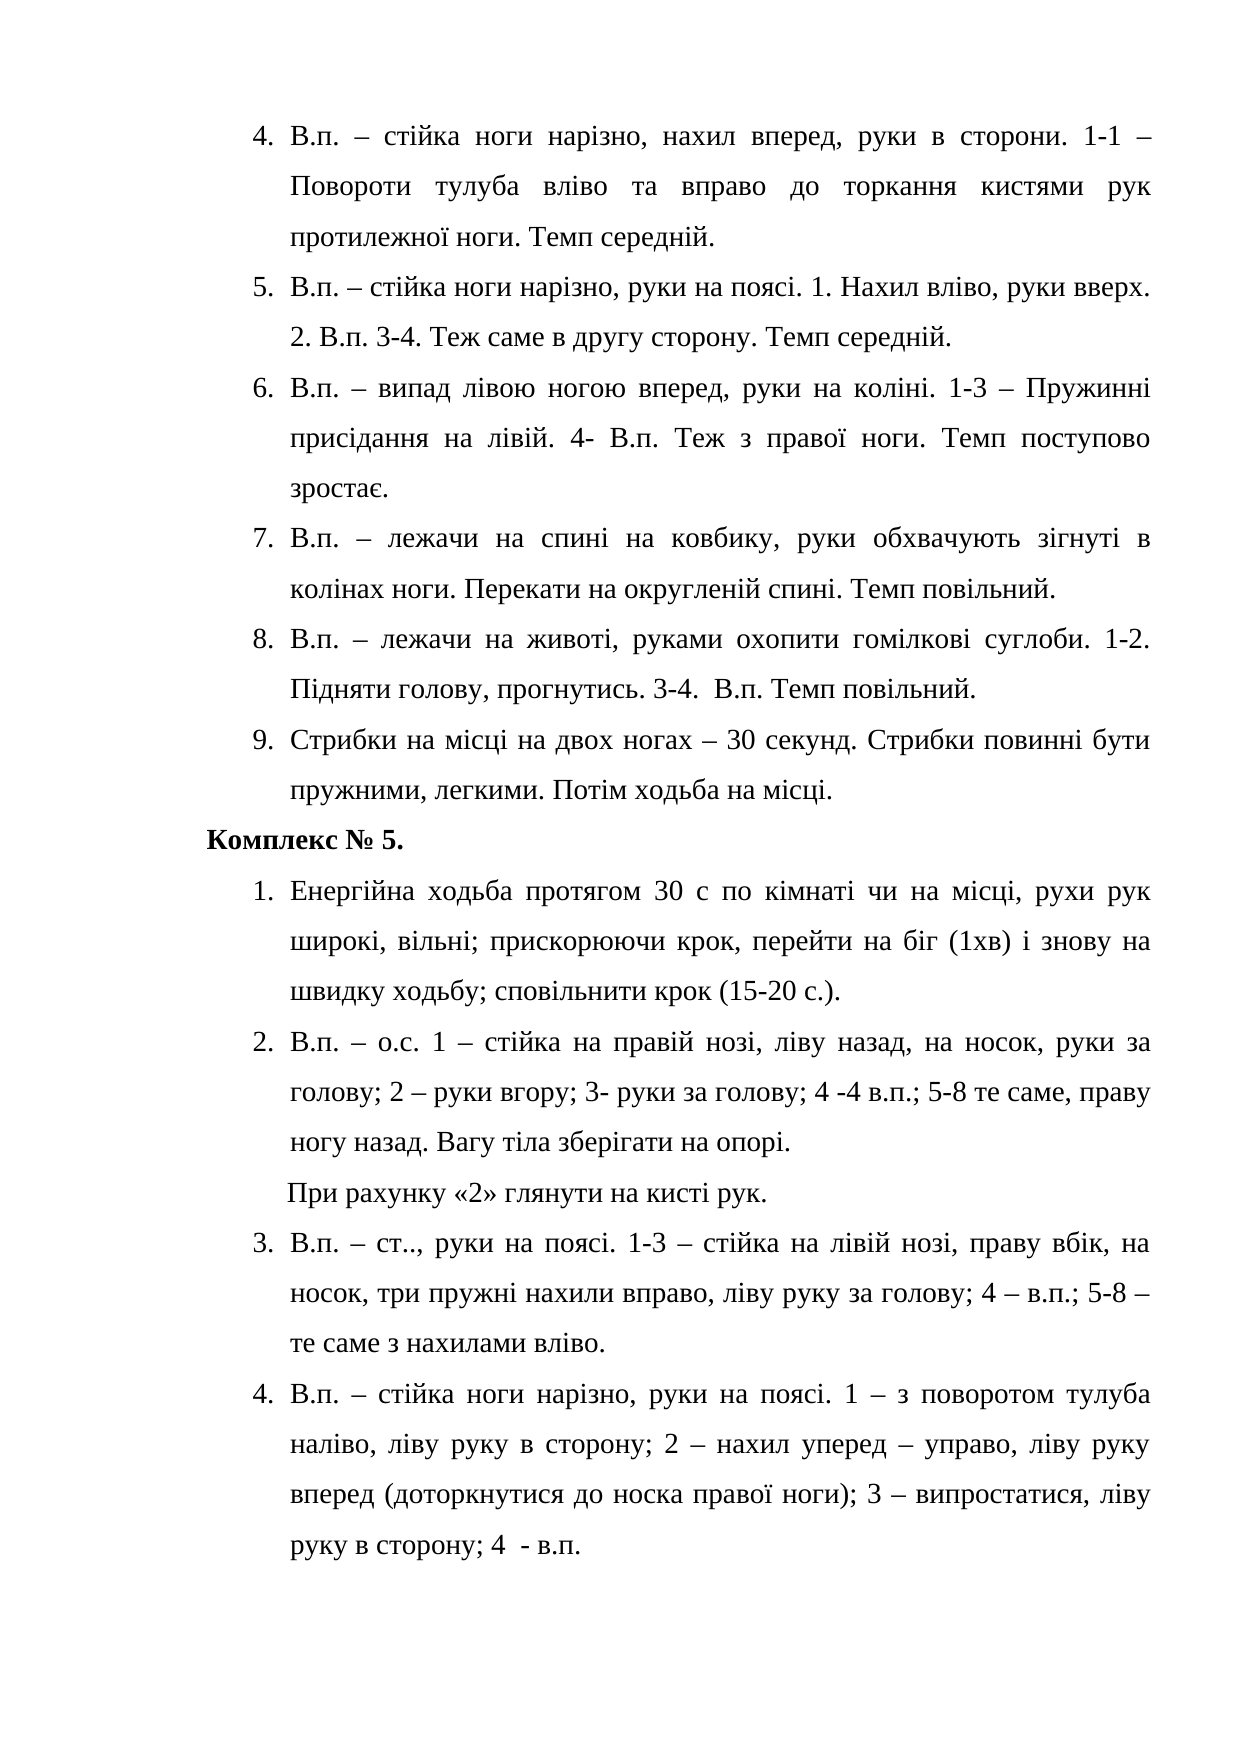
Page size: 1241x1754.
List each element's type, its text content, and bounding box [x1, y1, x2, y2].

text При рахунку «2» глянути на кисті рук. [177, 1175, 1152, 1208]
list В.п. – стійка ноги нарізно, руки на поясі. 1. Нахил вліво, руки вверх. 2. В.п. 3-4. Теж саме в другу сторону. Темп середній. [252, 269, 1152, 353]
list Стрибки на місці на двох ногах – 30 секунд. Стрибки повинні бути пружними, легкими. Потім ходьба на місці. [252, 722, 1152, 806]
list Енергійна ходьба протягом 30 с по кімнаті чи на місці, рухи рук широкі, вільні; прискорюючи крок, перейти на біг (1хв) і знову на швидку ходьбу; сповільнити крок (15-20 с.). [252, 873, 1152, 1007]
list В.п. – о.с. 1 – стійка на правій нозі, ліву назад, на носок, руки за голову; 2 – руки вгору; 3- руки за голову; 4 -4 в.п.; 5-8 те саме, праву ногу назад. Вагу тіла зберігати на опорі. [252, 1024, 1152, 1158]
list В.п. – лежачи на животі, руками охопити гомілкові суглоби. 1-2. Підняти голову, прогнутись. 3-4. В.п. Темп повільний. [252, 621, 1152, 705]
list В.п. – ст.., руки на поясі. 1-3 – стійка на лівій нозі, праву вбік, на носок, три пружні нахили вправо, ліву руку за голову; 4 – в.п.; 5-8 – те саме з нахилами вліво. [252, 1225, 1152, 1359]
list В.п. – випад лівою ногою вперед, руки на коліні. 1-3 – Пружинні присідання на лівій. 4- В.п. Теж з правої ноги. Темп поступово зростає. [252, 370, 1152, 504]
text Комплекс № 5. [177, 822, 1152, 856]
list В.п. – стійка ноги нарізно, руки на поясі. 1 – з поворотом тулуба наліво, ліву руку в сторону; 2 – нахил уперед – управо, ліву руку вперед (доторкнутися до носка правої ноги); 3 – випростатися, ліву руку в сторону; 4 - в.п. [252, 1376, 1152, 1560]
list В.п. – лежачи на спині на ковбику, руки обхвачують зігнуті в колінах ноги. Перекати на округленій спині. Темп повільний. [252, 521, 1152, 604]
list В.п. – стійка ноги нарізно, нахил вперед, руки в сторони. 1-1 –Повороти тулуба вліво та вправо до торкання кистями рук протилежної ноги. Темп середній. [252, 118, 1152, 252]
